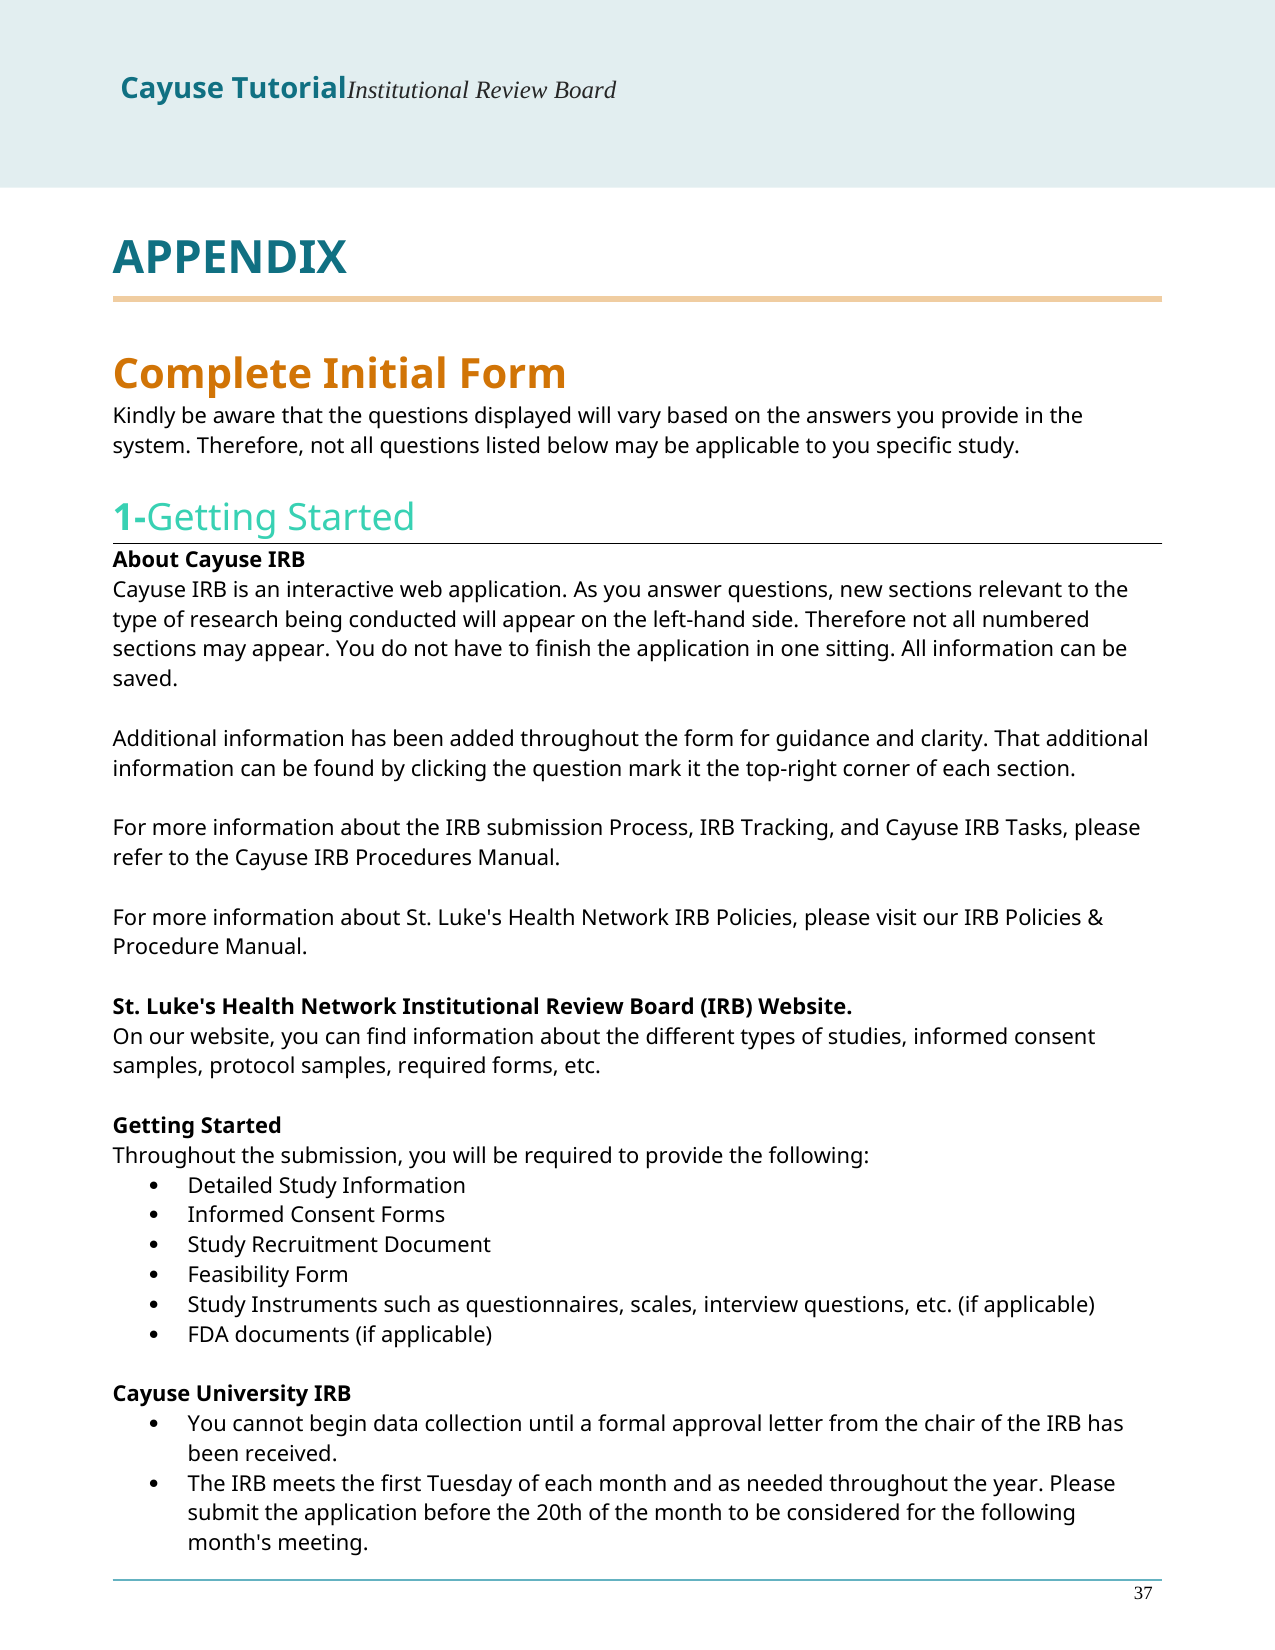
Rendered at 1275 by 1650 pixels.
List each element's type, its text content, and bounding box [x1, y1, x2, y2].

list Study Instruments such as questionnaires, scales, interview questions, etc. (if applicable) [150, 1289, 1162, 1318]
text Getting Started [112, 1110, 1162, 1140]
text Additional information has been added throughout the form for guidance and clarity. That additional information can be found by clicking the question mark it the top-right corner of each section. [112, 723, 1162, 782]
text For more information about the IRB submission Process, IRB Tracking, and Cayuse IRB Tasks, please refer to the Cayuse IRB Procedures Manual. [112, 812, 1162, 872]
list Study Recruitment Document [150, 1229, 1162, 1259]
text Cayuse IRB is an interactive web application. As you answer questions, new sections relevant to the type of research being conducted will appear on the left-hand side. Therefore not all numbered sections may appear. You do not have to finish the application in one sitting. All information can be saved. [112, 574, 1162, 693]
list Feasibility Form [150, 1259, 1162, 1289]
text About Cayuse IRB [112, 544, 1162, 574]
list FDA documents (if applicable) [150, 1318, 1162, 1348]
list The IRB meets the first Tuesday of each month and as needed throughout the year. Please submit the application before the 20th of the month to be considered for the following month's meeting. [150, 1467, 1162, 1557]
text St. Luke's Health Network Institutional Review Board (IRB) Website. [112, 991, 1162, 1021]
text Kindly be aware that the questions displayed will vary based on the answers you provide in the system. Therefore, not all questions listed below may be applicable to you specific study. [112, 400, 1162, 460]
text Throughout the submission, you will be required to provide the following: [112, 1140, 1162, 1169]
text 1-Getting Started [112, 490, 1162, 544]
subtitle Complete Initial Form [112, 344, 1162, 400]
text Cayuse University IRB [112, 1378, 1162, 1408]
text On our website, you can find information about the different types of studies, informed consent samples, protocol samples, required forms, etc. [112, 1021, 1162, 1080]
list Informed Consent Forms [150, 1199, 1162, 1229]
text For more information about St. Luke's Health Network IRB Policies, please visit our IRB Policies & Procedure Manual. [112, 901, 1162, 961]
list Detailed Study Information [150, 1169, 1162, 1199]
list You cannot begin data collection until a formal approval letter from the chair of the IRB has been received. [150, 1408, 1162, 1467]
